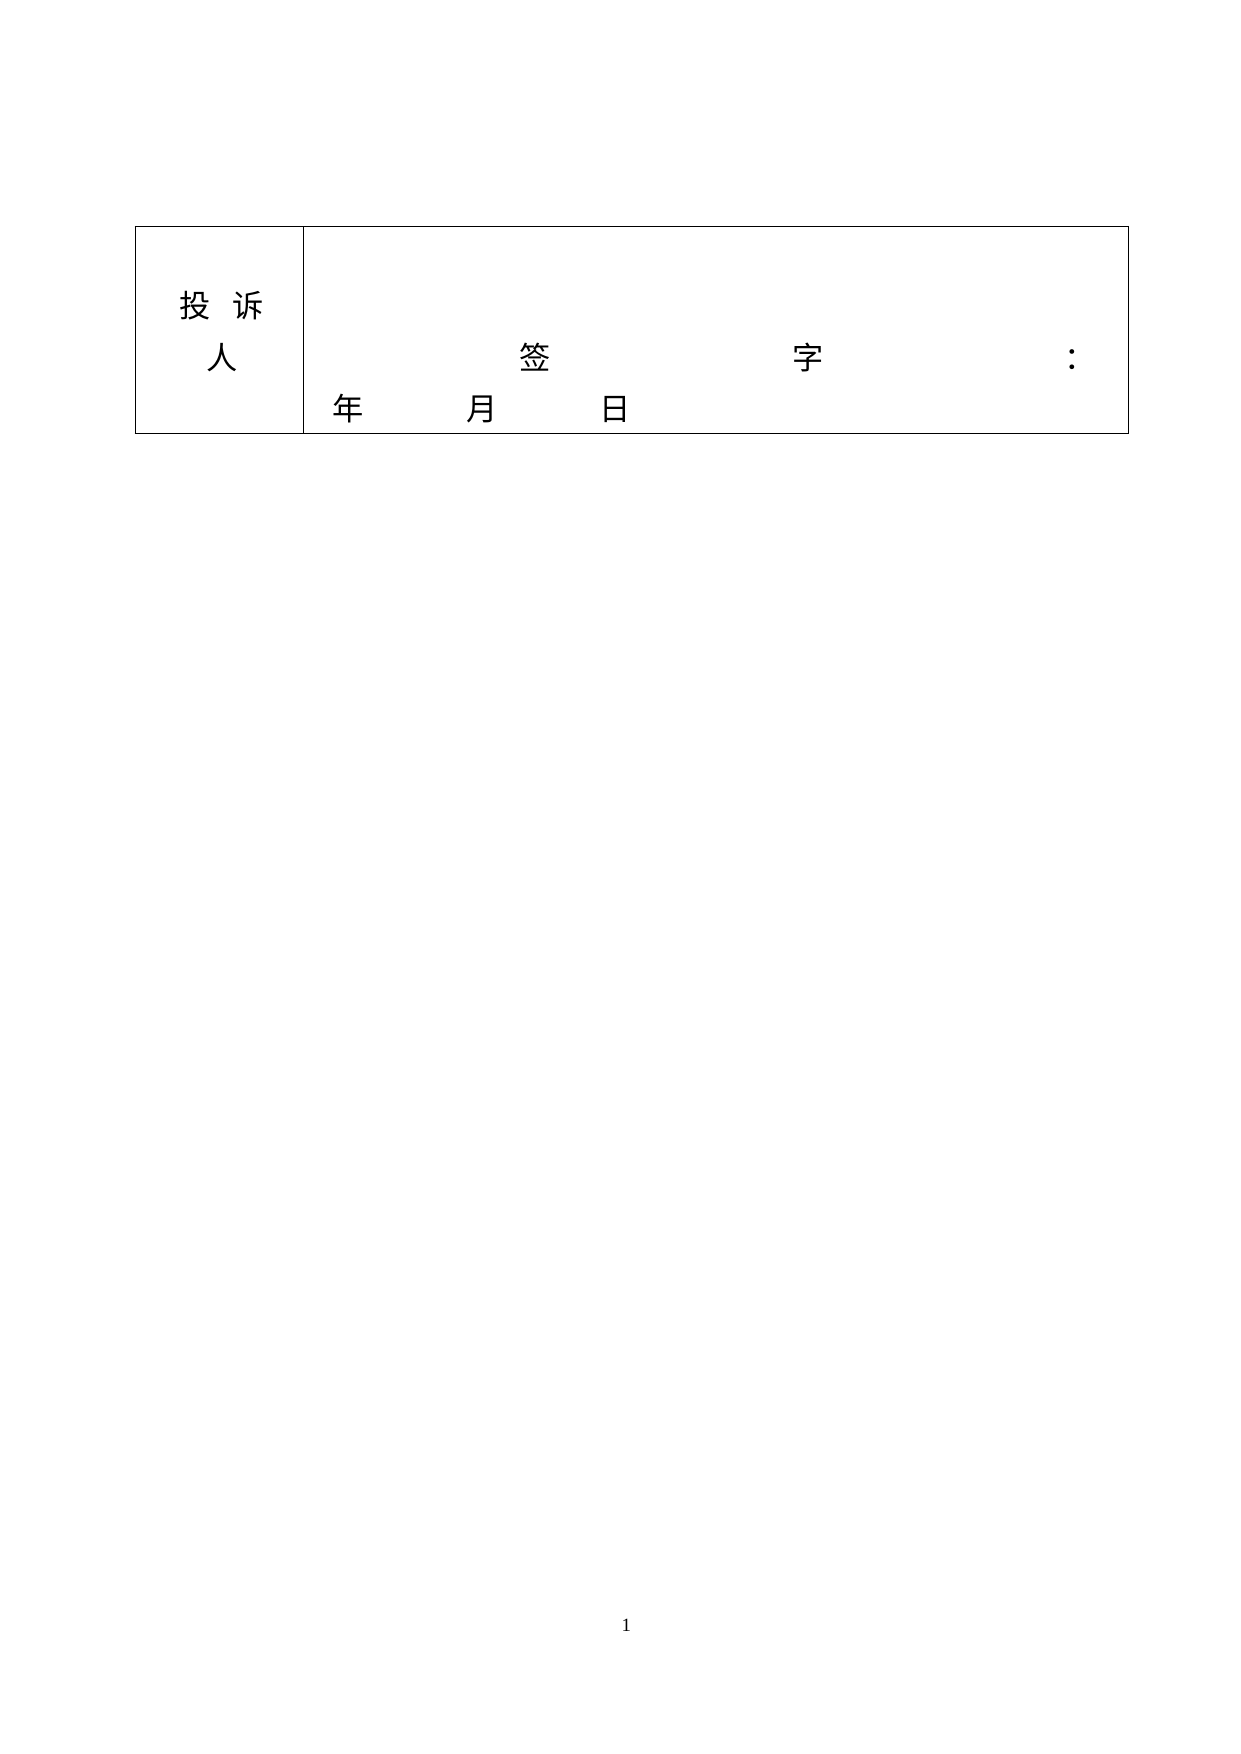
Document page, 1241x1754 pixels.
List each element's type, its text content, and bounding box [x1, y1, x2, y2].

table_cell 投诉人 [136, 227, 303, 433]
table_cell 签字： 年 月 日 [304, 227, 1128, 433]
